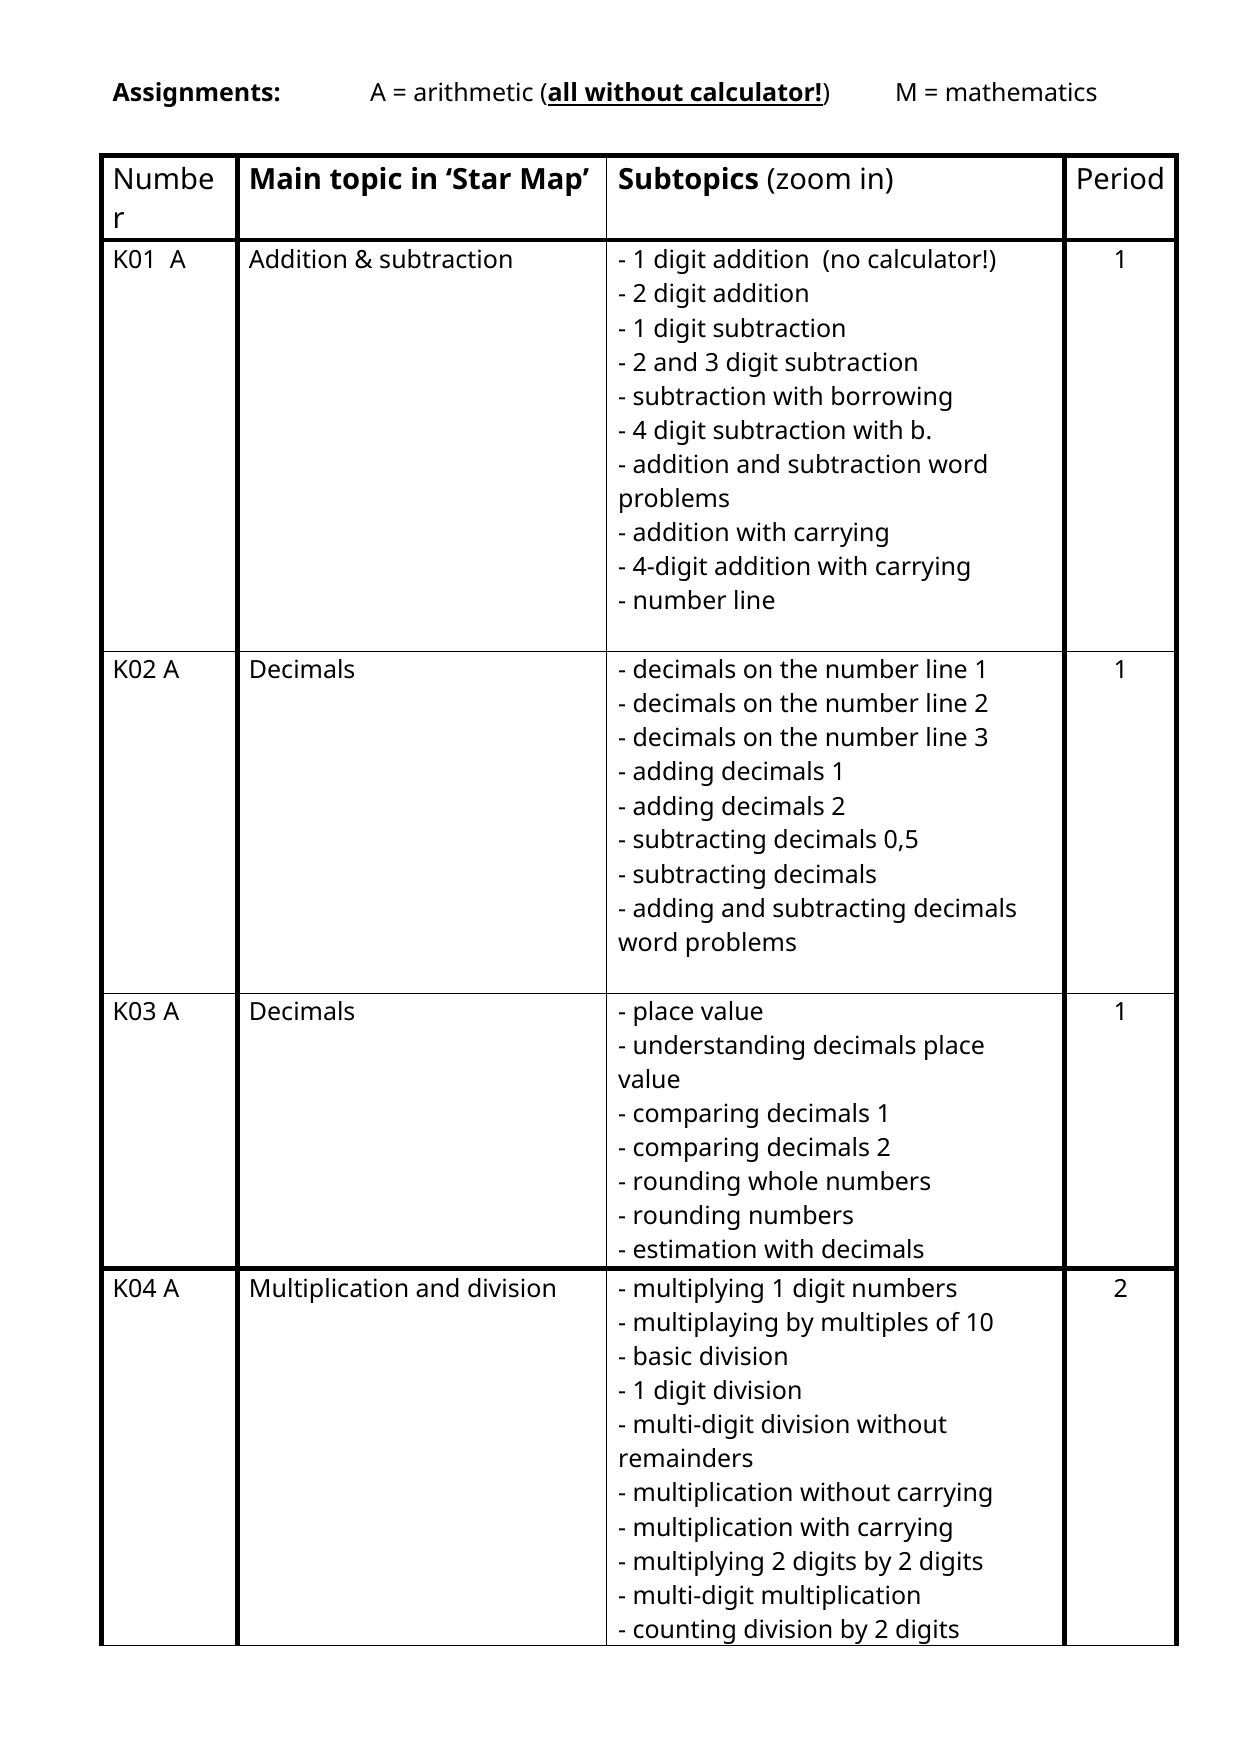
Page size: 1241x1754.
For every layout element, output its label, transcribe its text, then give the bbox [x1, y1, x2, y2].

table_header Subtopics (zoom in) [607, 158, 1062, 237]
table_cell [607, 1271, 1062, 1645]
table_cell - 1 digit addition (no calculator!) - 2 digit addition - 1 digit subtraction - 2 and 3 digit subtraction - subtraction with borrowing - 4 digit subtraction with b. - addition and subtraction word problems - addition with carrying - 4-digit addition with carrying - number line [607, 242, 1062, 651]
table_cell Decimals [240, 994, 606, 1266]
table_cell Decimals [240, 652, 606, 992]
text Assignments: A = arithmetic (all without calculator!) M = mathematics [112, 75, 1165, 109]
table_cell - place value - understanding decimals place value - comparing decimals 1 - comparing decimals 2 - rounding whole numbers - rounding numbers - estimation with decimals [607, 994, 1062, 1266]
table_cell K01 A [104, 242, 235, 651]
table_header Period [1067, 158, 1174, 237]
table_cell K02 A [104, 652, 235, 992]
table_cell K04 A [104, 1271, 235, 1645]
table_cell 2 [1067, 1271, 1174, 1645]
table_cell 1 [1067, 994, 1174, 1266]
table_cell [240, 1271, 606, 1645]
table_cell 1 [1067, 652, 1174, 992]
table_cell Addition & subtraction [240, 242, 606, 651]
table_header Number [104, 158, 235, 237]
table_cell K03 A [104, 994, 235, 1266]
table_cell - decimals on the number line 1 - decimals on the number line 2 - decimals on the number line 3 - adding decimals 1 - adding decimals 2 - subtracting decimals 0,5 - subtracting decimals - adding and subtracting decimals word problems [607, 652, 1062, 992]
table_cell 1 [1067, 242, 1174, 651]
table_header Main topic in ‘Star Map’ [240, 158, 606, 237]
